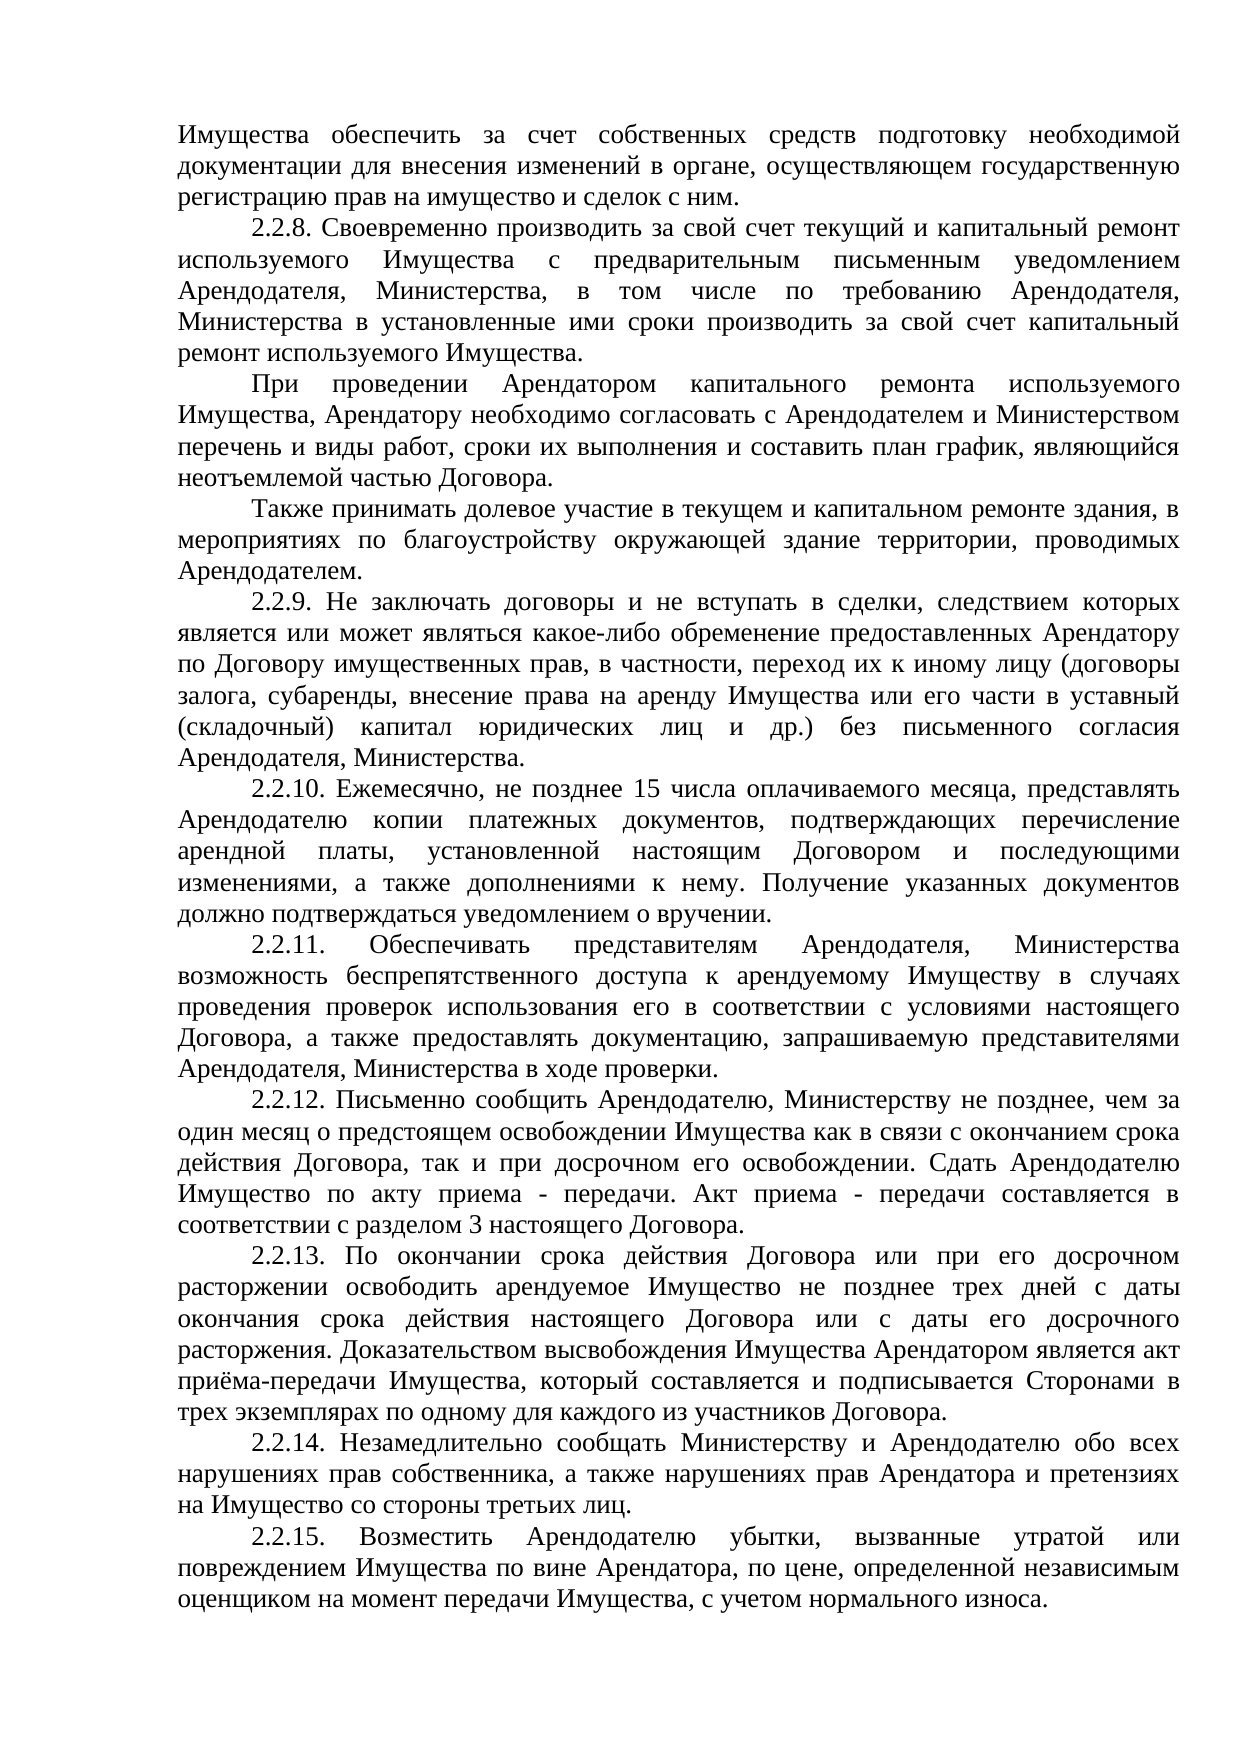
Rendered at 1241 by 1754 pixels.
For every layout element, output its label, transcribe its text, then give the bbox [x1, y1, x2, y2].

text 2.2.14. Незамедлительно сообщать Министерству и Арендодателю обо всех нарушениях прав собственника, а также нарушениях прав Арендатора и претензиях на Имущество со стороны третьих лиц. [177, 1426, 1181, 1520]
text При проведении Арендатором капитального ремонта используемого Имущества, Арендатору необходимо согласовать с Арендодателем и Министерством перечень и виды работ, сроки их выполнения и составить план график, являющийся неотъемлемой частью Договора. [177, 367, 1181, 492]
text 2.2.13. По окончании срока действия Договора или при его досрочном расторжении освободить арендуемое Имущество не позднее трех дней с даты окончания срока действия настоящего Договора или с даты его досрочного расторжения. Доказательством высвобождения Имущества Арендатором является акт приёма-передачи Имущества, который составляется и подписывается Сторонами в трех экземплярах по одному для каждого из участников Договора. [177, 1239, 1181, 1426]
text 2.2.11. Обеспечивать представителям Арендодателя, Министерства возможность беспрепятственного доступа к арендуемому Имуществу в случаях проведения проверок использования его в соответствии с условиями настоящего Договора, а также предоставлять документацию, запрашиваемую представителями Арендодателя, Министерства в ходе проверки. [177, 928, 1181, 1084]
text 2.2.8. Своевременно производить за свой счет текущий и капитальный ремонт используемого Имущества с предварительным письменным уведомлением Арендодателя, Министерства, в том числе по требованию Арендодателя, Министерства в установленные ими сроки производить за свой счет капитальный ремонт используемого Имущества. [177, 212, 1181, 367]
text 2.2.15. Возместить Арендодателю убытки, вызванные утратой или повреждением Имущества по вине Арендатора, по цене, определенной независимым оценщиком на момент передачи Имущества, с учетом нормального износа. [177, 1520, 1181, 1613]
text 2.2.9. Не заключать договоры и не вступать в сделки, следствием которых является или может являться какое-либо обременение предоставленных Арендатору по Договору имущественных прав, в частности, переход их к иному лицу (договоры залога, субаренды, внесение права на аренду Имущества или его части в уставный (складочный) капитал юридических лиц и др.) без письменного согласия Арендодателя, Министерства. [177, 585, 1181, 772]
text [177, 118, 1181, 212]
text 2.2.10. Ежемесячно, не позднее 15 числа оплачиваемого месяца, представлять Арендодателю копии платежных документов, подтверждающих перечисление арендной платы, установленной настоящим Договором и последующими изменениями, а также дополнениями к нему. Получение указанных документов должно подтверждаться уведомлением о вручении. [177, 772, 1181, 928]
text 2.2.12. Письменно сообщить Арендодателю, Министерству не позднее, чем за один месяц о предстоящем освобождении Имущества как в связи с окончанием срока действия Договора, так и при досрочном его освобождении. Сдать Арендодателю Имущество по акту приема - передачи. Акт приема - передачи составляется в соответствии с разделом 3 настоящего Договора. [177, 1084, 1181, 1239]
text Также принимать долевое участие в текущем и капитальном ремонте здания, в мероприятиях по благоустройству окружающей здание территории, проводимых Арендодателем. [177, 492, 1181, 585]
